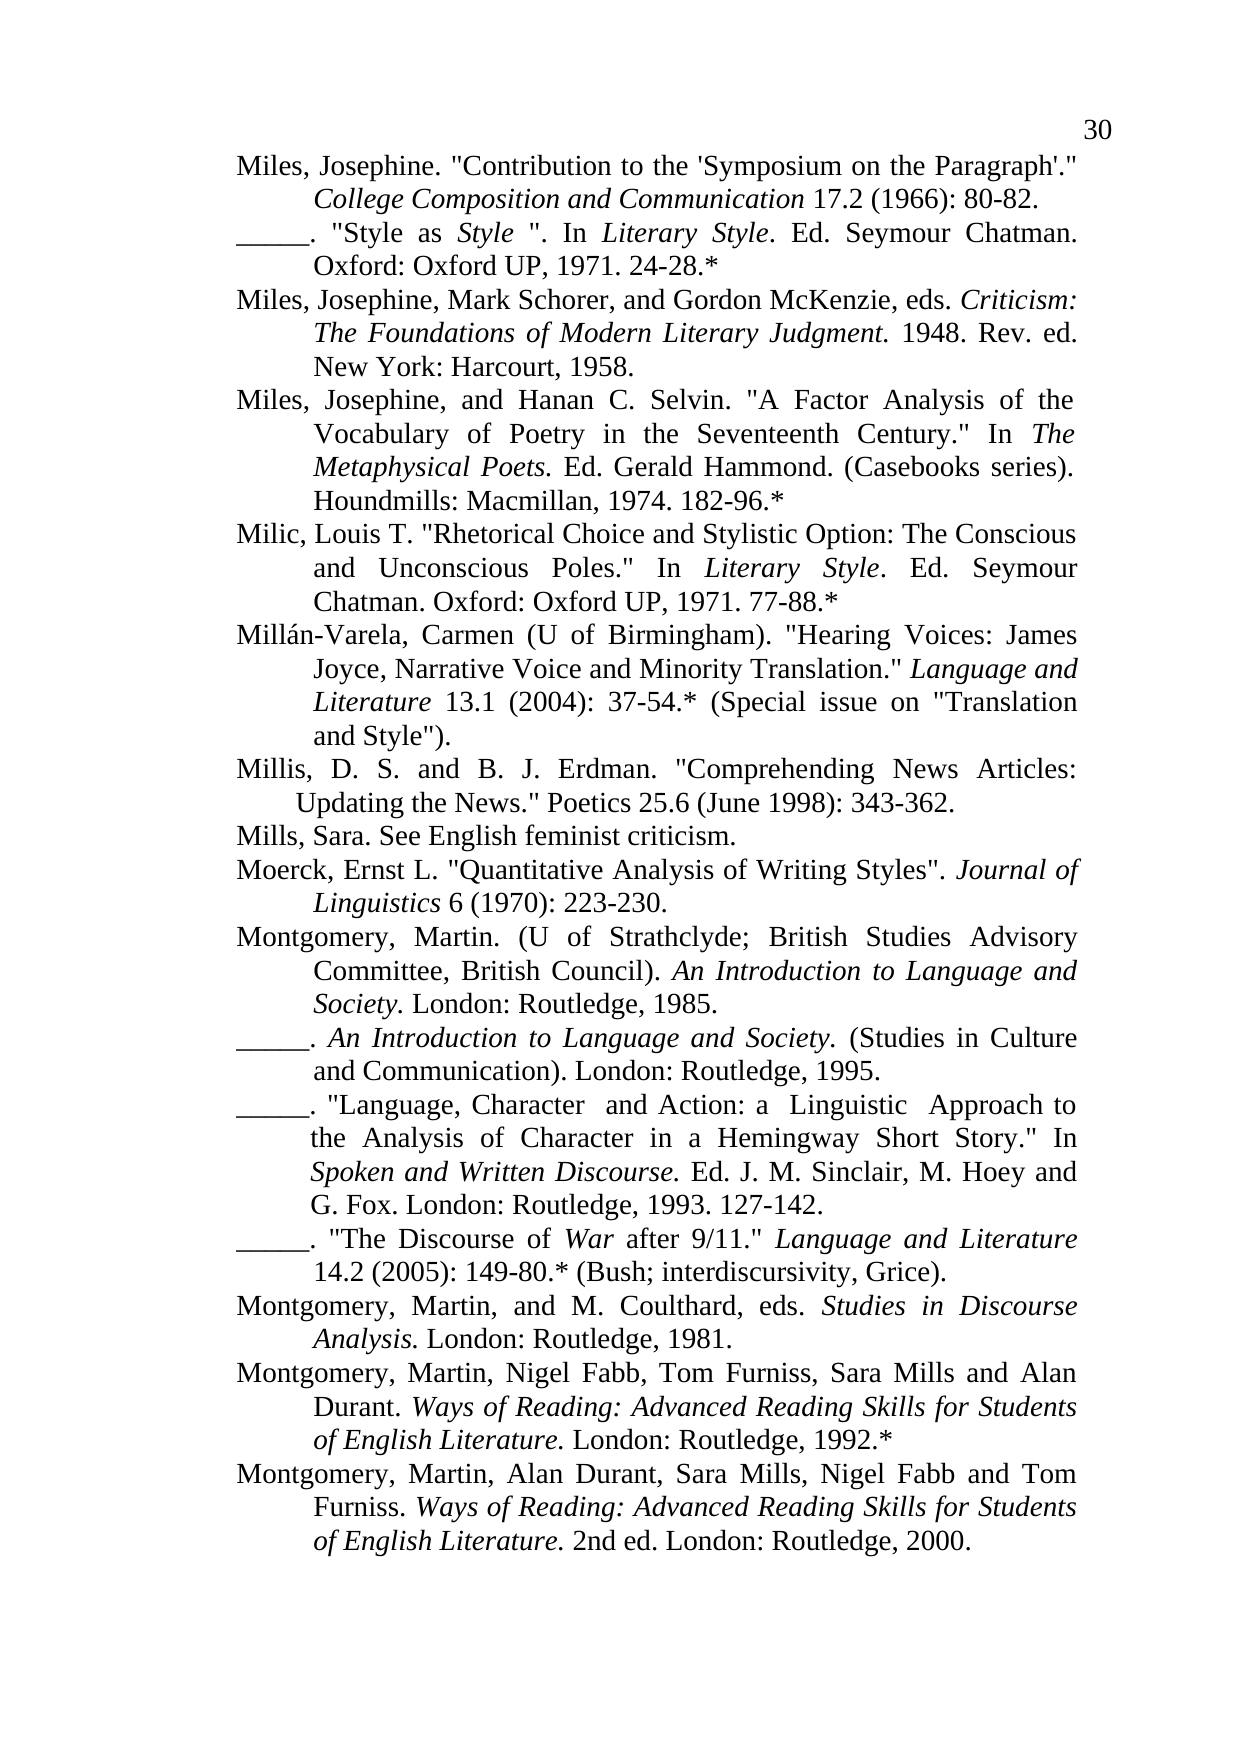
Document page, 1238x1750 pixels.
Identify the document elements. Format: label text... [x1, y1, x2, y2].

text Montgomery, Martin. (U of Strathclyde; British Studies Advisory Committee, British Council). An Introduction to Language and Society. London: Routledge, 1985. [236, 919, 1078, 1020]
text Miles, Josephine, Mark Schorer, and Gordon McKenzie, eds. Criticism: The Foundations of Modern Literary Judgment. 1948. Rev. ed. New York: Harcourt, 1958. [236, 282, 1078, 382]
text _____. "Language, Character and Action: a Linguistic Approach to the Analysis of Character in a Hemingway Short Story." In Spoken and Written Discourse. Ed. J. M. Sinclair, M. Hoey and G. Fox. London: Routledge, 1993. 127-142. [236, 1087, 1078, 1221]
text Millis, D. S. and B. J. Erdman. "Comprehending News Articles: Updating the News." Poetics 25.6 (June 1998): 343-362. [236, 751, 1078, 818]
text Montgomery, Martin, Alan Durant, Sara Mills, Nigel Fabb and Tom Furniss. Ways of Reading: Advanced Reading Skills for Students of English Literature. 2nd ed. London: Routledge, 2000. [236, 1456, 1078, 1556]
text Millán-Varela, Carmen (U of Birmingham). "Hearing Voices: James Joyce, Narrative Voice and Minority Translation." Language and Literature 13.1 (2004): 37-54.* (Special issue on "Translation and Style"). [236, 617, 1078, 751]
text _____. An Introduction to Language and Society. (Studies in Culture and Communication). London: Routledge, 1995. [236, 1020, 1078, 1087]
text _____. "The Discourse of War after 9/11." Language and Literature 14.2 (2005): 149-80.* (Bush; interdiscursivity, Grice). [236, 1221, 1078, 1288]
text Mills, Sara. See English feminist criticism. [236, 818, 1078, 852]
text Montgomery, Martin, Nigel Fabb, Tom Furniss, Sara Mills and Alan Durant. Ways of Reading: Advanced Reading Skills for Students of English Literature. London: Routledge, 1992.* [236, 1355, 1078, 1456]
text Moerck, Ernst L. "Quantitative Analysis of Writing Styles". Journal of Linguistics 6 (1970): 223-230. [236, 852, 1078, 919]
text _____. "Style as Style ". In Literary Style. Ed. Seymour Chatman. Oxford: Oxford UP, 1971. 24-28.* [236, 215, 1078, 282]
text Miles, Josephine. "Contribution to the 'Symposium on the Paragraph'." College Composition and Communication 17.2 (1966): 80-82. [236, 148, 1078, 215]
text Milic, Louis T. "Rhetorical Choice and Stylistic Option: The Conscious and Unconscious Poles." In Literary Style. Ed. Seymour Chatman. Oxford: Oxford UP, 1971. 77-88.* [236, 517, 1078, 617]
text Miles, Josephine, and Hanan C. Selvin. "A Factor Analysis of the Vocabulary of Poetry in the Seventeenth Century." In The Metaphysical Poets. Ed. Gerald Hammond. (Casebooks series). Houndmills: Macmillan, 1974. 182-96.* [236, 382, 1075, 517]
text Montgomery, Martin, and M. Coulthard, eds. Studies in Discourse Analysis. London: Routledge, 1981. [236, 1288, 1078, 1355]
